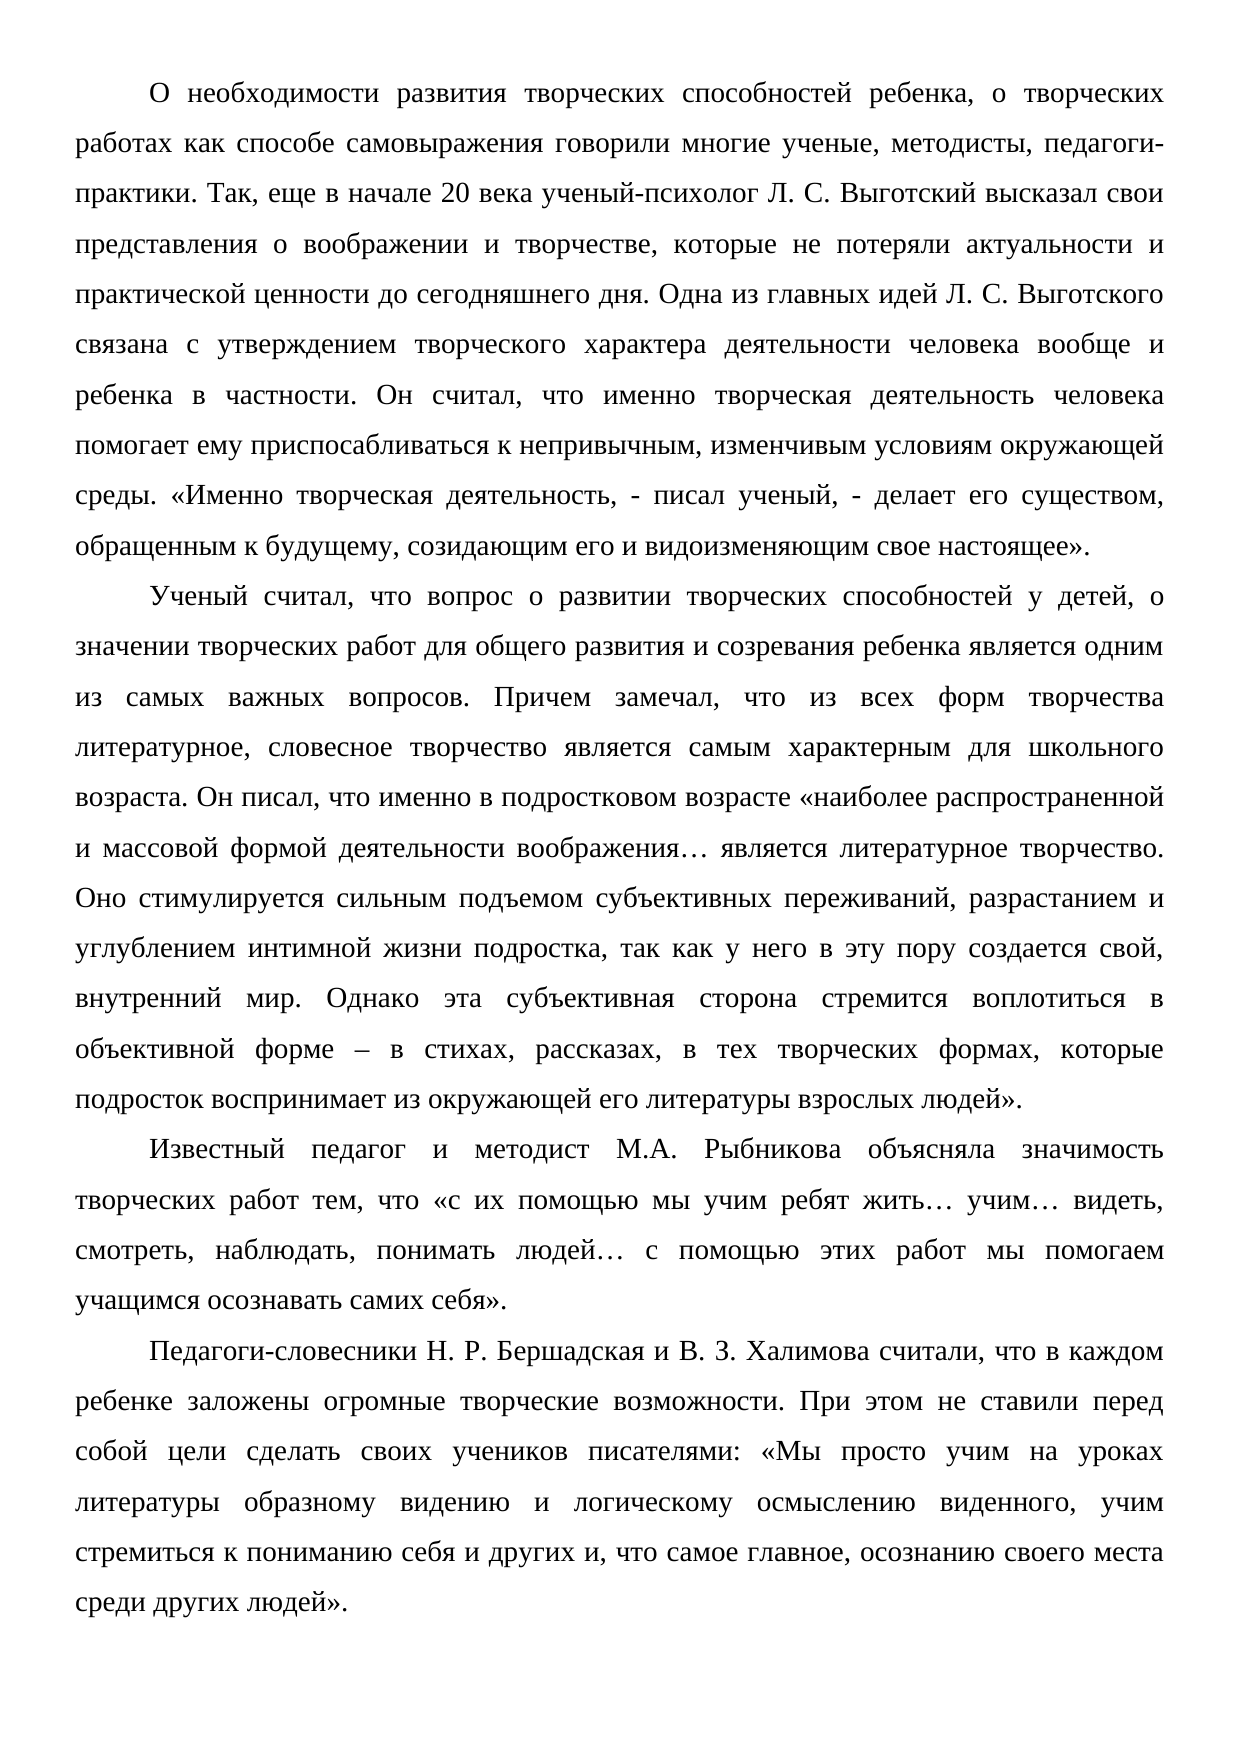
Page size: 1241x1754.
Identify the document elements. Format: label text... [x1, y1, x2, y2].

text Известный педагог и методист М.А. Рыбникова объясняла значимость творческих работ тем, что «с их помощью мы учим ребят жить… учим… видеть, смотреть, наблюдать, понимать людей… с помощью этих работ мы помогаем учащимся осознавать самих себя». [75, 1132, 1165, 1316]
text Ученый считал, что вопрос о развитии творческих способностей у детей, о значении творческих работ для общего развития и созревания ребенка является одним из самых важных вопросов. Причем замечал, что из всех форм творчества литературное, словесное творчество является самым характерным для школьного возраста. Он писал, что именно в подростковом возрасте «наиболее распространенной и массовой формой деятельности воображения… является литературное творчество. Оно стимулируется сильным подъемом субъективных переживаний, разрастанием и углублением интимной жизни подростка, так как у него в эту пору создается свой, внутренний мир. Однако эта субъективная сторона стремится воплотиться в объективной форме – в стихах, рассказах, в тех творческих формах, которые подросток воспринимает из окружающей его литературы взрослых людей». [75, 578, 1165, 1115]
text Педагоги-словесники Н. Р. Бершадская и В. З. Халимова считали, что в каждом ребенке заложены огромные творческие возможности. При этом не ставили перед собой цели сделать своих учеников писателями: «Мы просто учим на уроках литературы образному видению и логическому осмыслению виденного, учим стремиться к пониманию себя и других и, что самое главное, осознанию своего места среди других людей». [75, 1333, 1165, 1618]
text О необходимости развития творческих способностей ребенка, о творческих работах как способе самовыражения говорили многие ученые, методисты, педагоги-практики. Так, еще в начале 20 века ученый-психолог Л. С. Выготский высказал свои представления о воображении и творчестве, которые не потеряли актуальности и практической ценности до сегодняшнего дня. Одна из главных идей Л. С. Выготского связана с утверждением творческого характера деятельности человека вообще и ребенка в частности. Он считал, что именно творческая деятельность человека помогает ему приспосабливаться к непривычным, изменчивым условиям окружающей среды. «Именно творческая деятельность, - писал ученый, - делает его существом, обращенным к будущему, созидающим его и видоизменяющим свое настоящее». [75, 75, 1165, 561]
